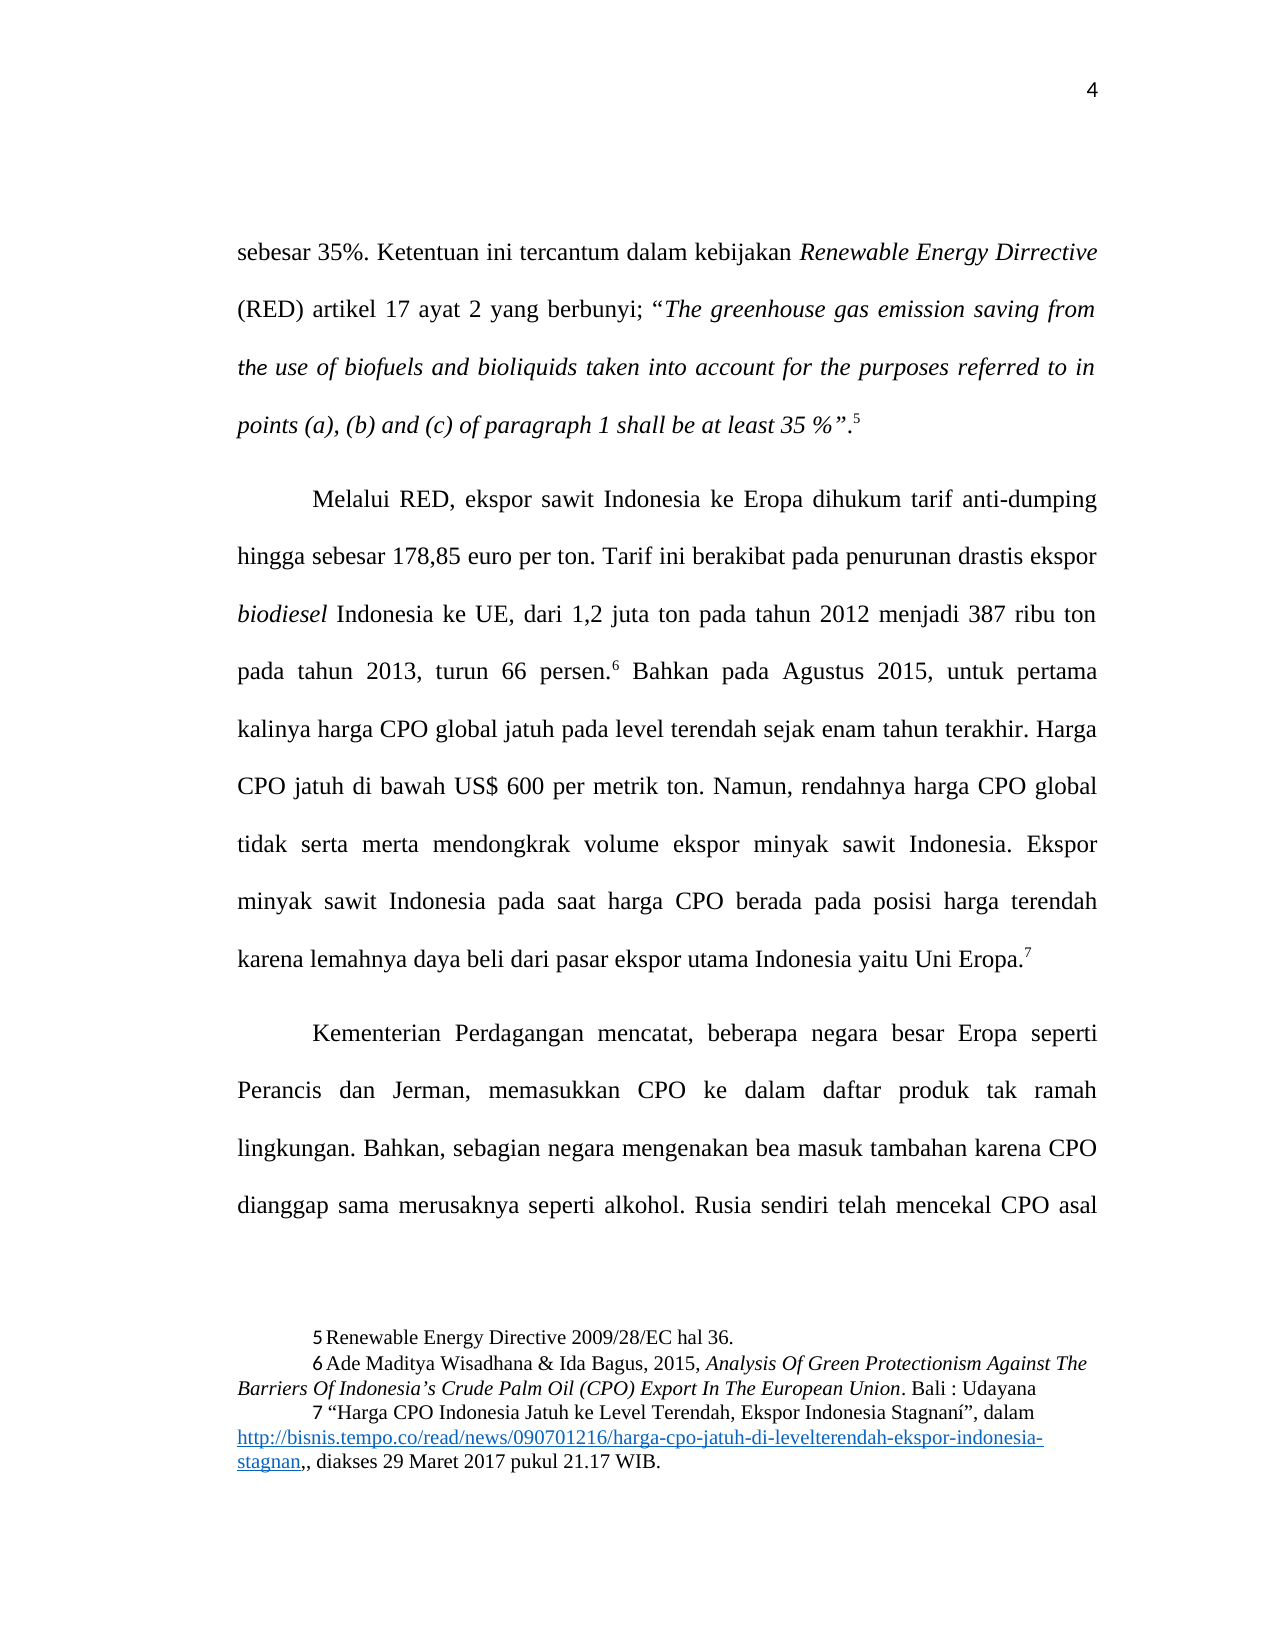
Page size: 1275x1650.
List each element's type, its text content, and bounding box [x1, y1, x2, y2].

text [237, 237, 1098, 438]
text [237, 1018, 1098, 1219]
text Melalui RED, ekspor sawit Indonesia ke Eropa dihukum tarif anti-dumping hingga sebesar 178,85 euro per ton. Tarif ini berakibat pada penurunan drastis ekspor biodiesel Indonesia ke UE, dari 1,2 juta ton pada tahun 2012 menjadi 387 ribu ton pada tahun 2013, turun 66 persen. Bahkan pada Agustus 2015, untuk pertama kalinya harga CPO global jatuh pada level terendah sejak enam tahun terakhir. Harga CPO jatuh di bawah US$ 600 per metrik ton. Namun, rendahnya harga CPO global tidak serta merta mendongkrak volume ekspor minyak sawit Indonesia. Ekspor minyak sawit Indonesia pada saat harga CPO berada pada posisi harga terendah karena lemahnya daya beli dari pasar ekspor utama Indonesia yaitu Uni Eropa. [237, 484, 1098, 973]
